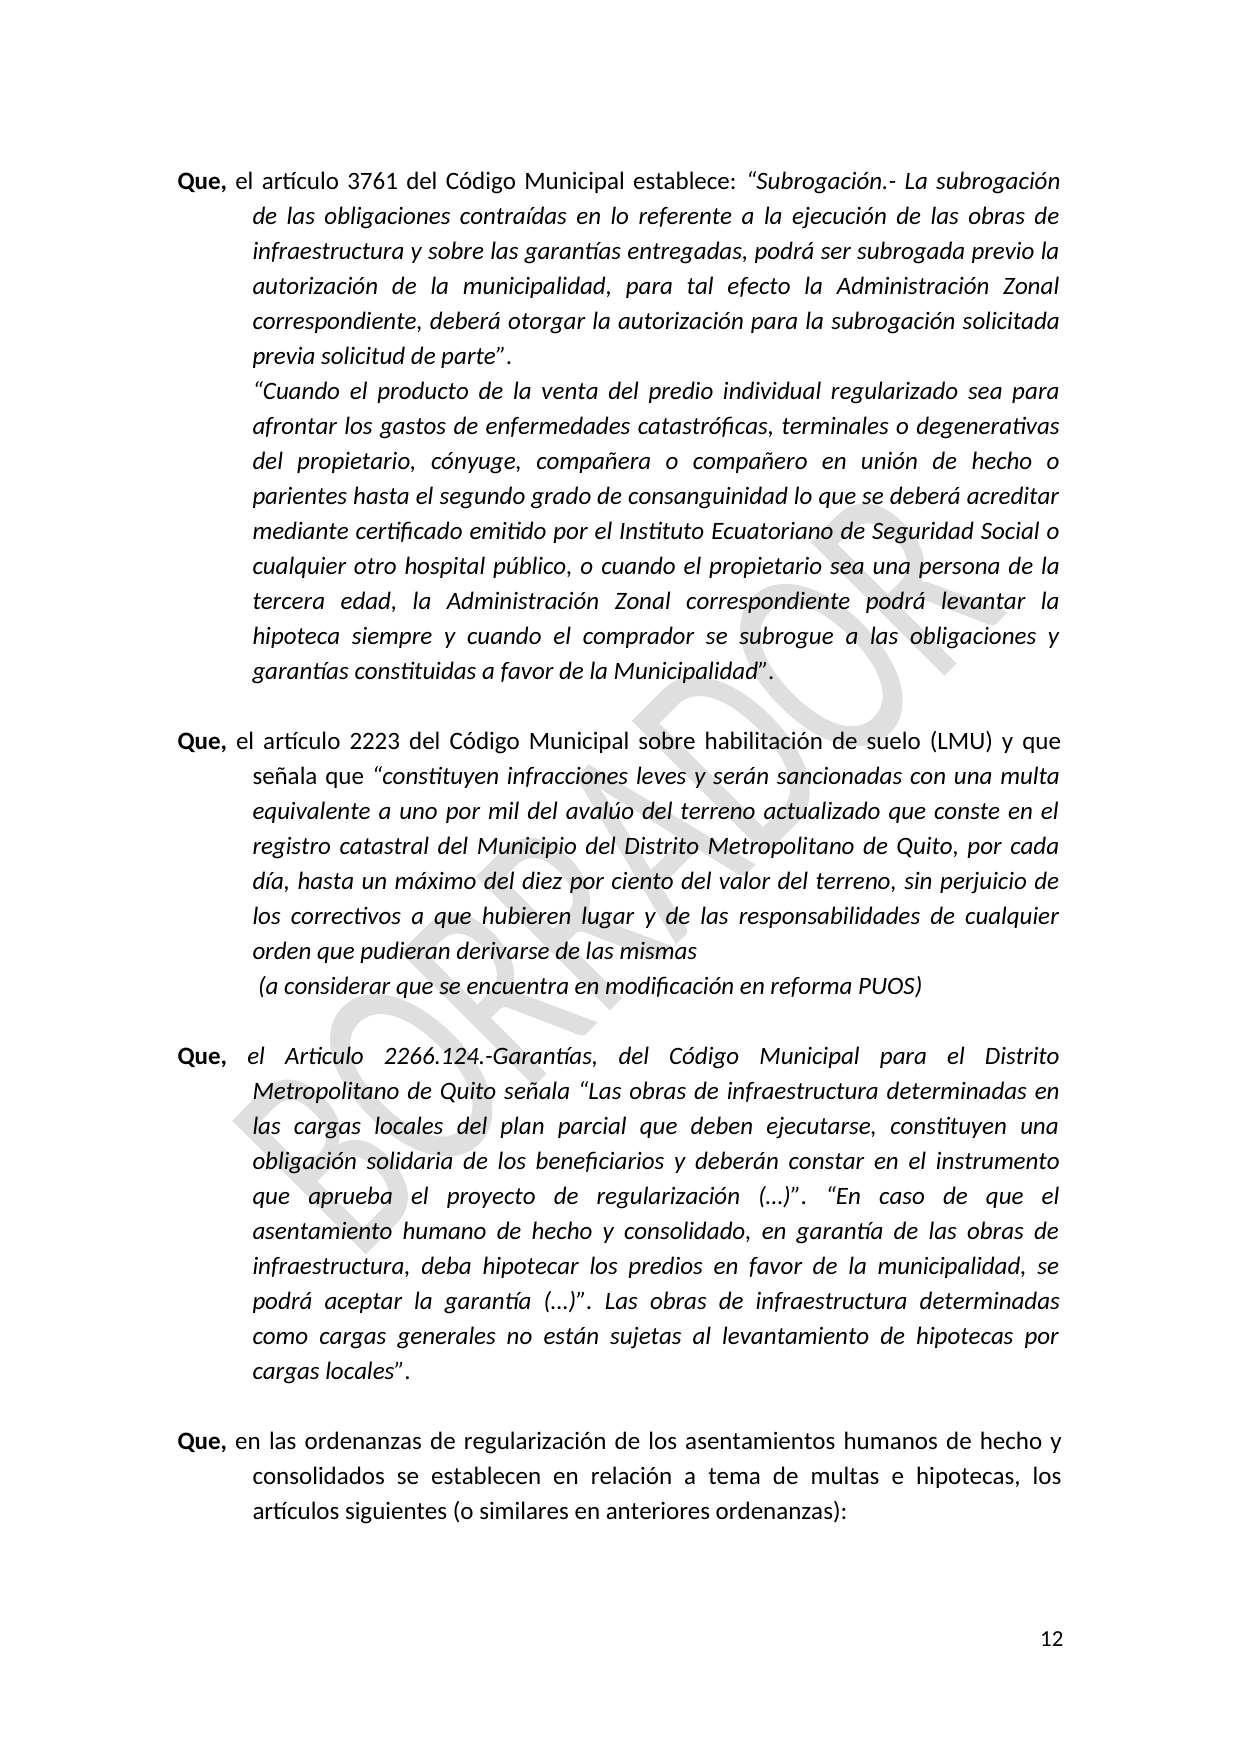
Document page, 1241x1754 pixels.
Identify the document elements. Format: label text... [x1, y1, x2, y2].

text (a considerar que se encuentra en modificación en reforma PUOS) [252, 970, 1063, 1000]
text Que, en las ordenanzas de regularización de los asentamientos humanos de hecho y consolidados se establecen en relación a tema de multas e hipotecas, los artículos siguientes (o similares en anteriores ordenanzas): [177, 1425, 1063, 1525]
text Que, el artículo 2223 del Código Municipal sobre habilitación de suelo (LMU) y que señala que “constituyen infracciones leves y serán sancionadas con una multa equivalente a uno por mil del avalúo del terreno actualizado que conste en el registro catastral del Municipio del Distrito Metropolitano de Quito, por cada día, hasta un máximo del diez por ciento del valor del terreno, sin perjuicio de los correctivos a que hubieren lugar y de las responsabilidades de cualquier orden que pudieran derivarse de las mismas [177, 725, 1063, 965]
text “Cuando el producto de la venta del predio individual regularizado sea para afrontar los gastos de enfermedades catastróficas, terminales o degenerativas del propietario, cónyuge, compañera o compañero en unión de hecho o parientes hasta el segundo grado de consanguinidad lo que se deberá acreditar mediante certificado emitido por el Instituto Ecuatoriano de Seguridad Social o cualquier otro hospital público, o cuando el propietario sea una persona de la tercera edad, la Administración Zonal correspondiente podrá levantar la hipoteca siempre y cuando el comprador se subrogue a las obligaciones y garantías constituidas a favor de la Municipalidad”. [252, 375, 1063, 685]
text Que, el Articulo 2266.124.-Garantías, del Código Municipal para el Distrito Metropolitano de Quito señala “Las obras de infraestructura determinadas en las cargas locales del plan parcial que deben ejecutarse, constituyen una obligación solidaria de los beneficiarios y deberán constar en el instrumento que aprueba el proyecto de regularización (…)”. “En caso de que el asentamiento humano de hecho y consolidado, en garantía de las obras de infraestructura, deba hipotecar los predios en favor de la municipalidad, se podrá aceptar la garantía (…)”. Las obras de infraestructura determinadas como cargas generales no están sujetas al levantamiento de hipotecas por cargas locales”. [177, 1040, 1063, 1385]
text Que, el artículo 3761 del Código Municipal establece: “Subrogación.- La subrogación de las obligaciones contraídas en lo referente a la ejecución de las obras de infraestructura y sobre las garantías entregadas, podrá ser subrogada previo la autorización de la municipalidad, para tal efecto la Administración Zonal correspondiente, deberá otorgar la autorización para la subrogación solicitada previa solicitud de parte”. [177, 165, 1063, 370]
